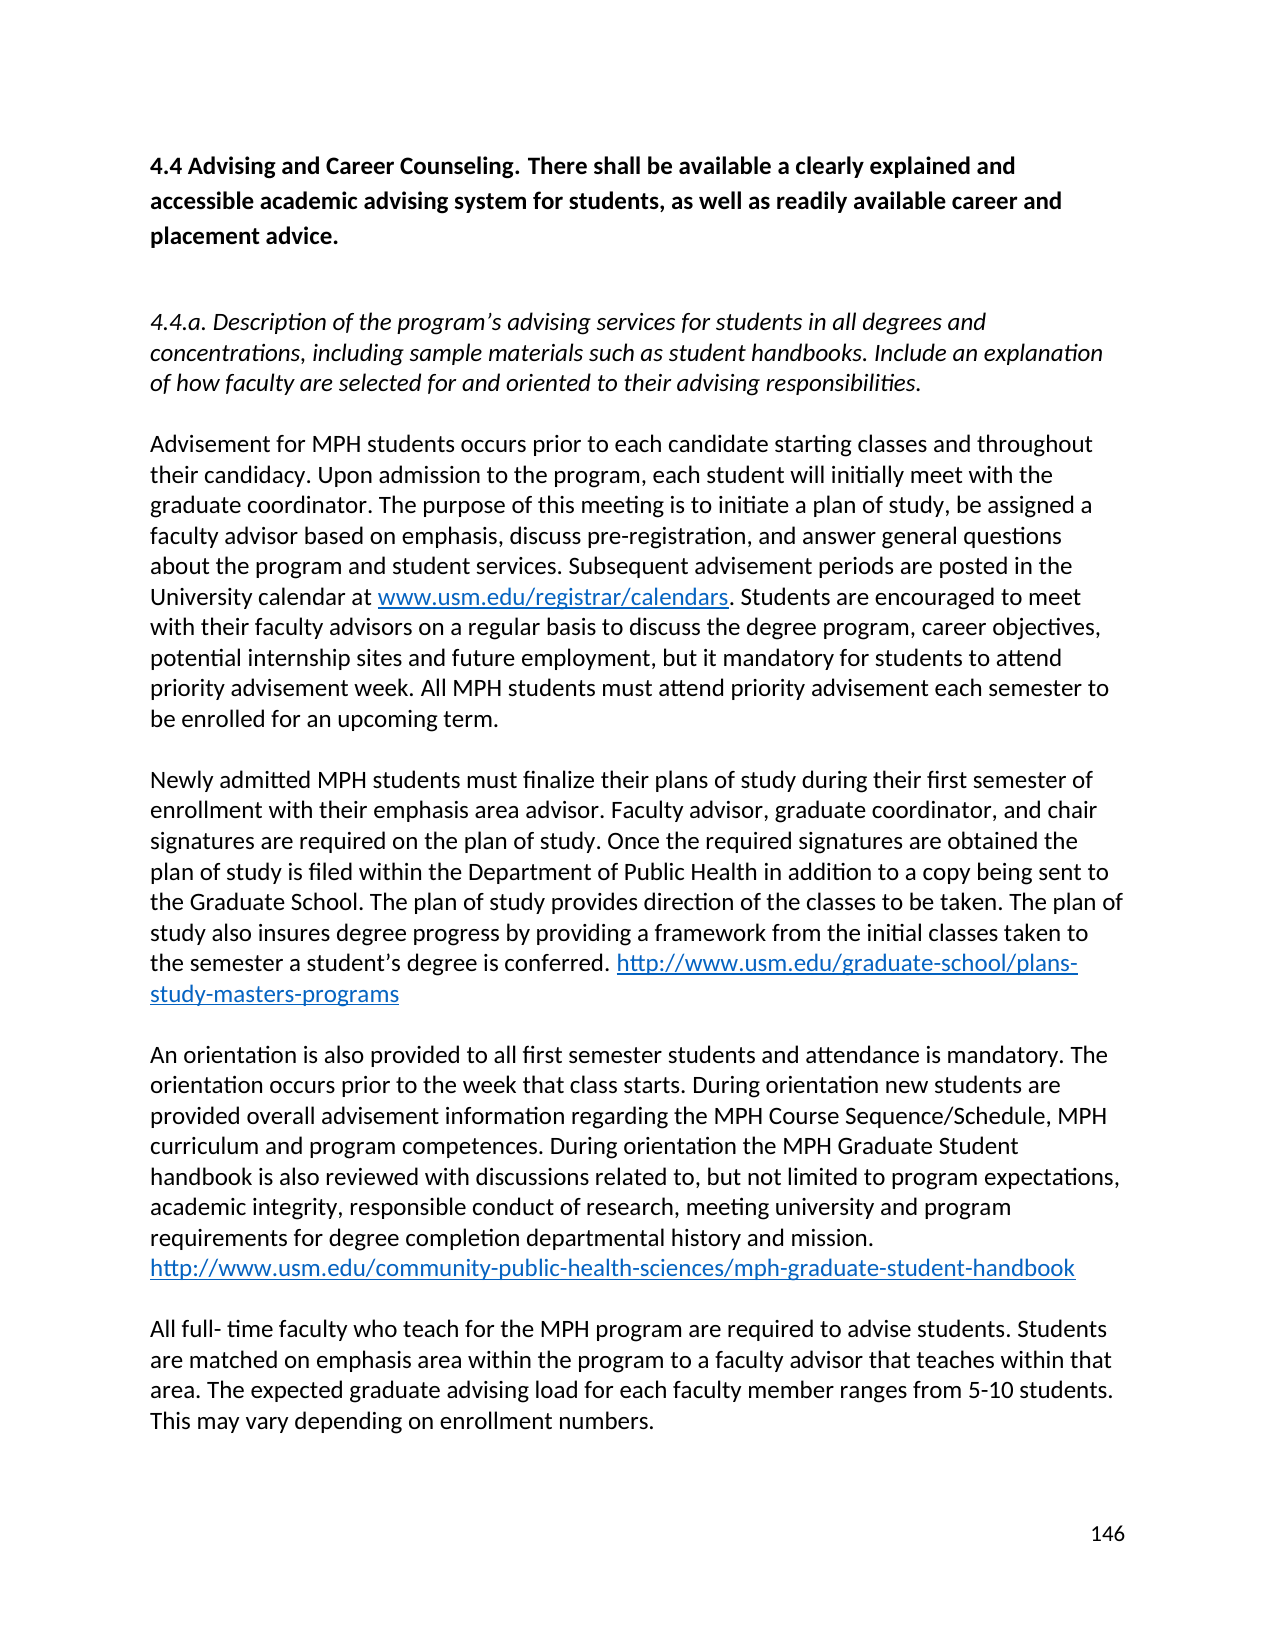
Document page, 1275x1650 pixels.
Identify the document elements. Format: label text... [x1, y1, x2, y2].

text 4.4.a. Description of the program’s advising services for students in all degrees and concentrations, including sample materials such as student handbooks. Include an explanation of how faculty are selected for and oriented to their advising responsibilities. [150, 306, 1125, 398]
text All full- time faculty who teach for the MPH program are required to advise students. Students are matched on emphasis area within the program to a faculty advisor that teaches within that area. The expected graduate advising load for each faculty member ranges from 5-10 students. This may vary depending on enrollment numbers. [150, 1313, 1125, 1436]
text 4.4 Advising and Career Counseling. There shall be available a clearly explained and accessible academic advising system for students, as well as readily available career and placement advice. [150, 150, 1125, 251]
text Newly admitted MPH students must finalize their plans of study during their first semester of enrollment with their emphasis area advisor. Faculty advisor, graduate coordinator, and chair signatures are required on the plan of study. Once the required signatures are obtained the plan of study is filed within the Department of Public Health in addition to a copy being sent to the Graduate School. The plan of study provides direction of the classes to be taken. The plan of study also insures degree progress by providing a framework from the initial classes taken to the semester a student’s degree is conferred. http://www.usm.edu/graduate-school/plans-study-masters-programs [150, 764, 1125, 1008]
text Advisement for MPH students occurs prior to each candidate starting classes and throughout their candidacy. Upon admission to the program, each student will initially meet with the graduate coordinator. The purpose of this meeting is to initiate a plan of study, be assigned a faculty advisor based on emphasis, discuss pre-registration, and answer general questions about the program and student services. Subsequent advisement periods are posted in the University calendar at www.usm.edu/registrar/calendars. Students are encouraged to meet with their faculty advisors on a regular basis to discuss the degree program, career objectives, potential internship sites and future employment, but it mandatory for students to attend priority advisement week. All MPH students must attend priority advisement each semester to be enrolled for an upcoming term. [150, 428, 1125, 734]
text An orientation is also provided to all first semester students and attendance is mandatory. The orientation occurs prior to the week that class starts. During orientation new students are provided overall advisement information regarding the MPH Course Sequence/Schedule, MPH curriculum and program competences. During orientation the MPH Graduate Student handbook is also reviewed with discussions related to, but not limited to program expectations, academic integrity, responsible conduct of research, meeting university and program requirements for degree completion departmental history and mission. http://www.usm.edu/community-public-health-sciences/mph-graduate-student-handbook [150, 1039, 1125, 1283]
